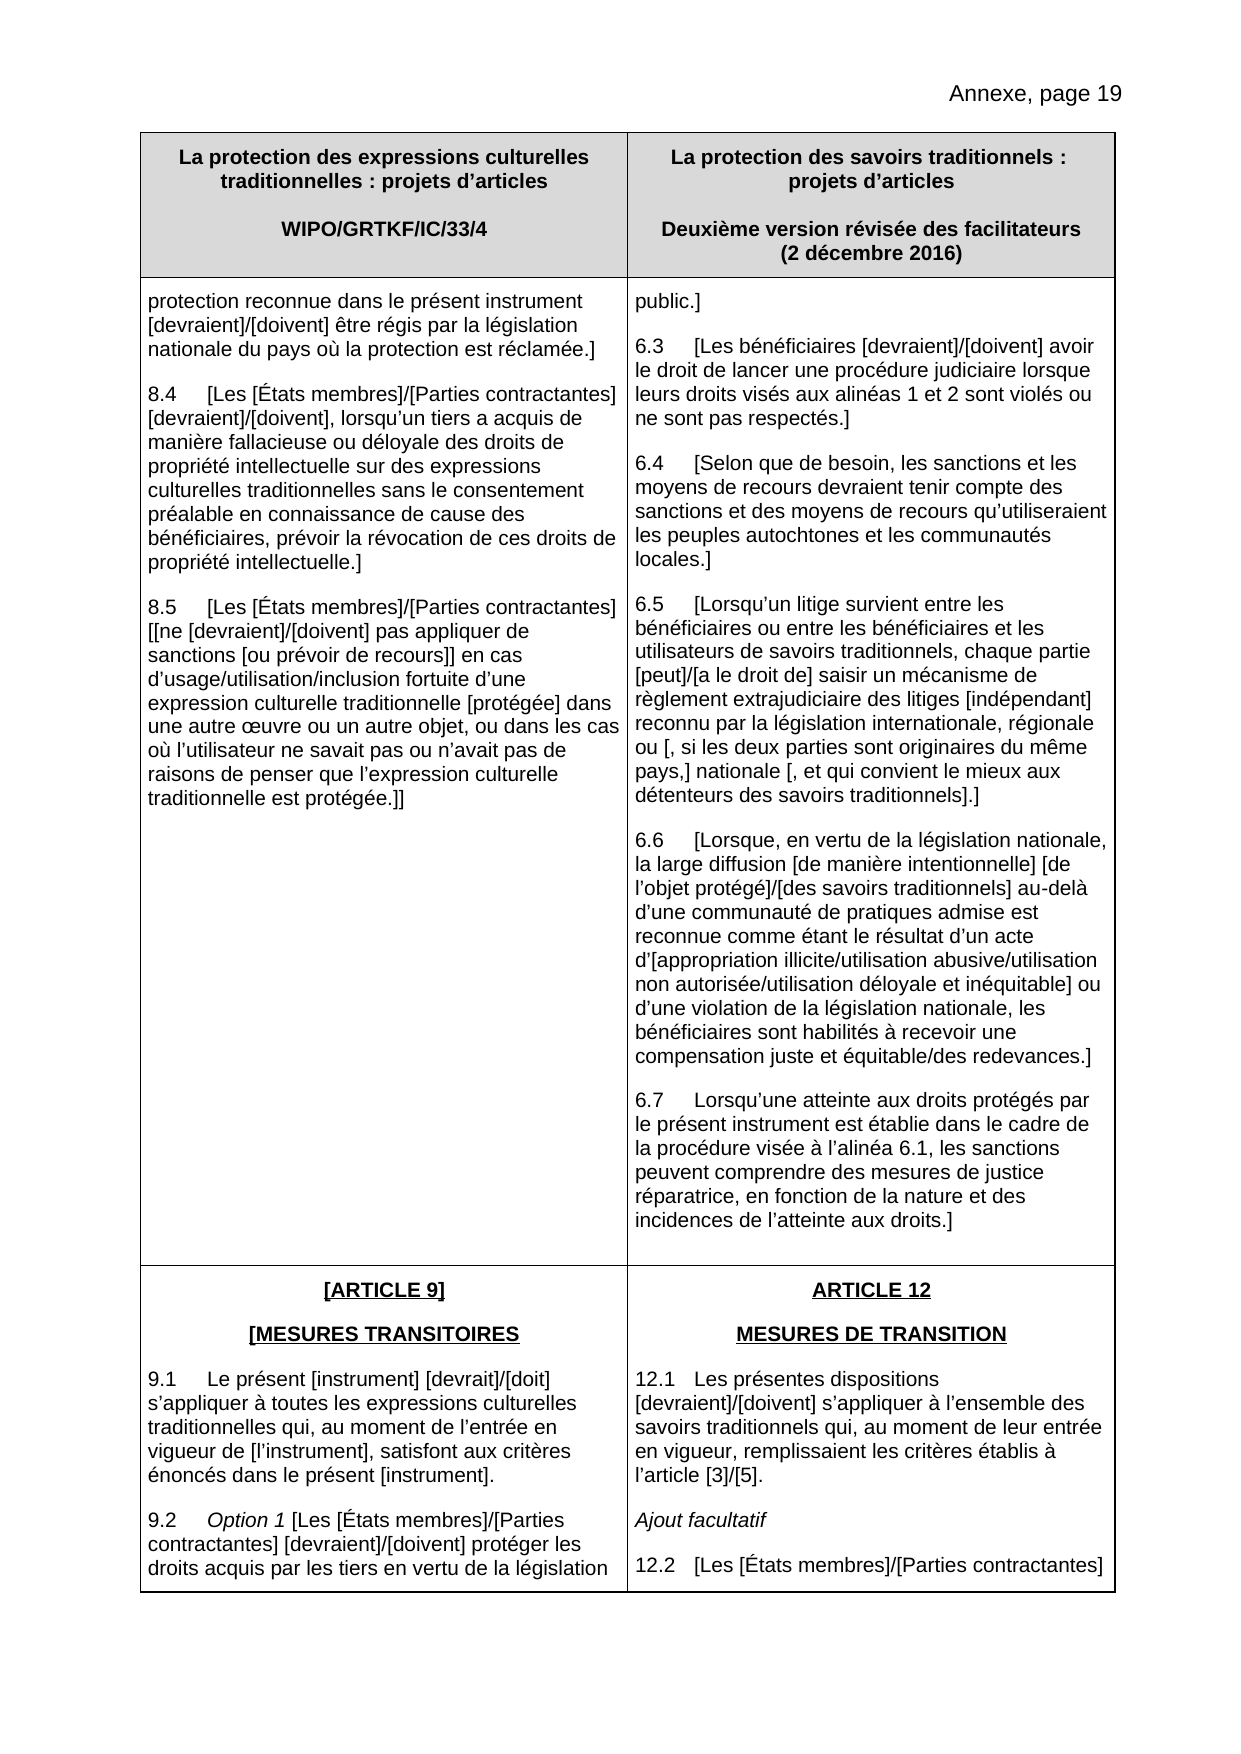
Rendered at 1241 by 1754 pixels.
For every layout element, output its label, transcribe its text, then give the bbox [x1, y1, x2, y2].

table_header La protection des savoirs traditionnels : projets d’articles Deuxième version révisée des facilitateurs (2 décembre 2016) [628, 133, 1114, 277]
table_header La protection des expressions culturelles traditionnelles : projets d’articles WIPO/GRTKF/IC/33/4 [141, 133, 627, 277]
